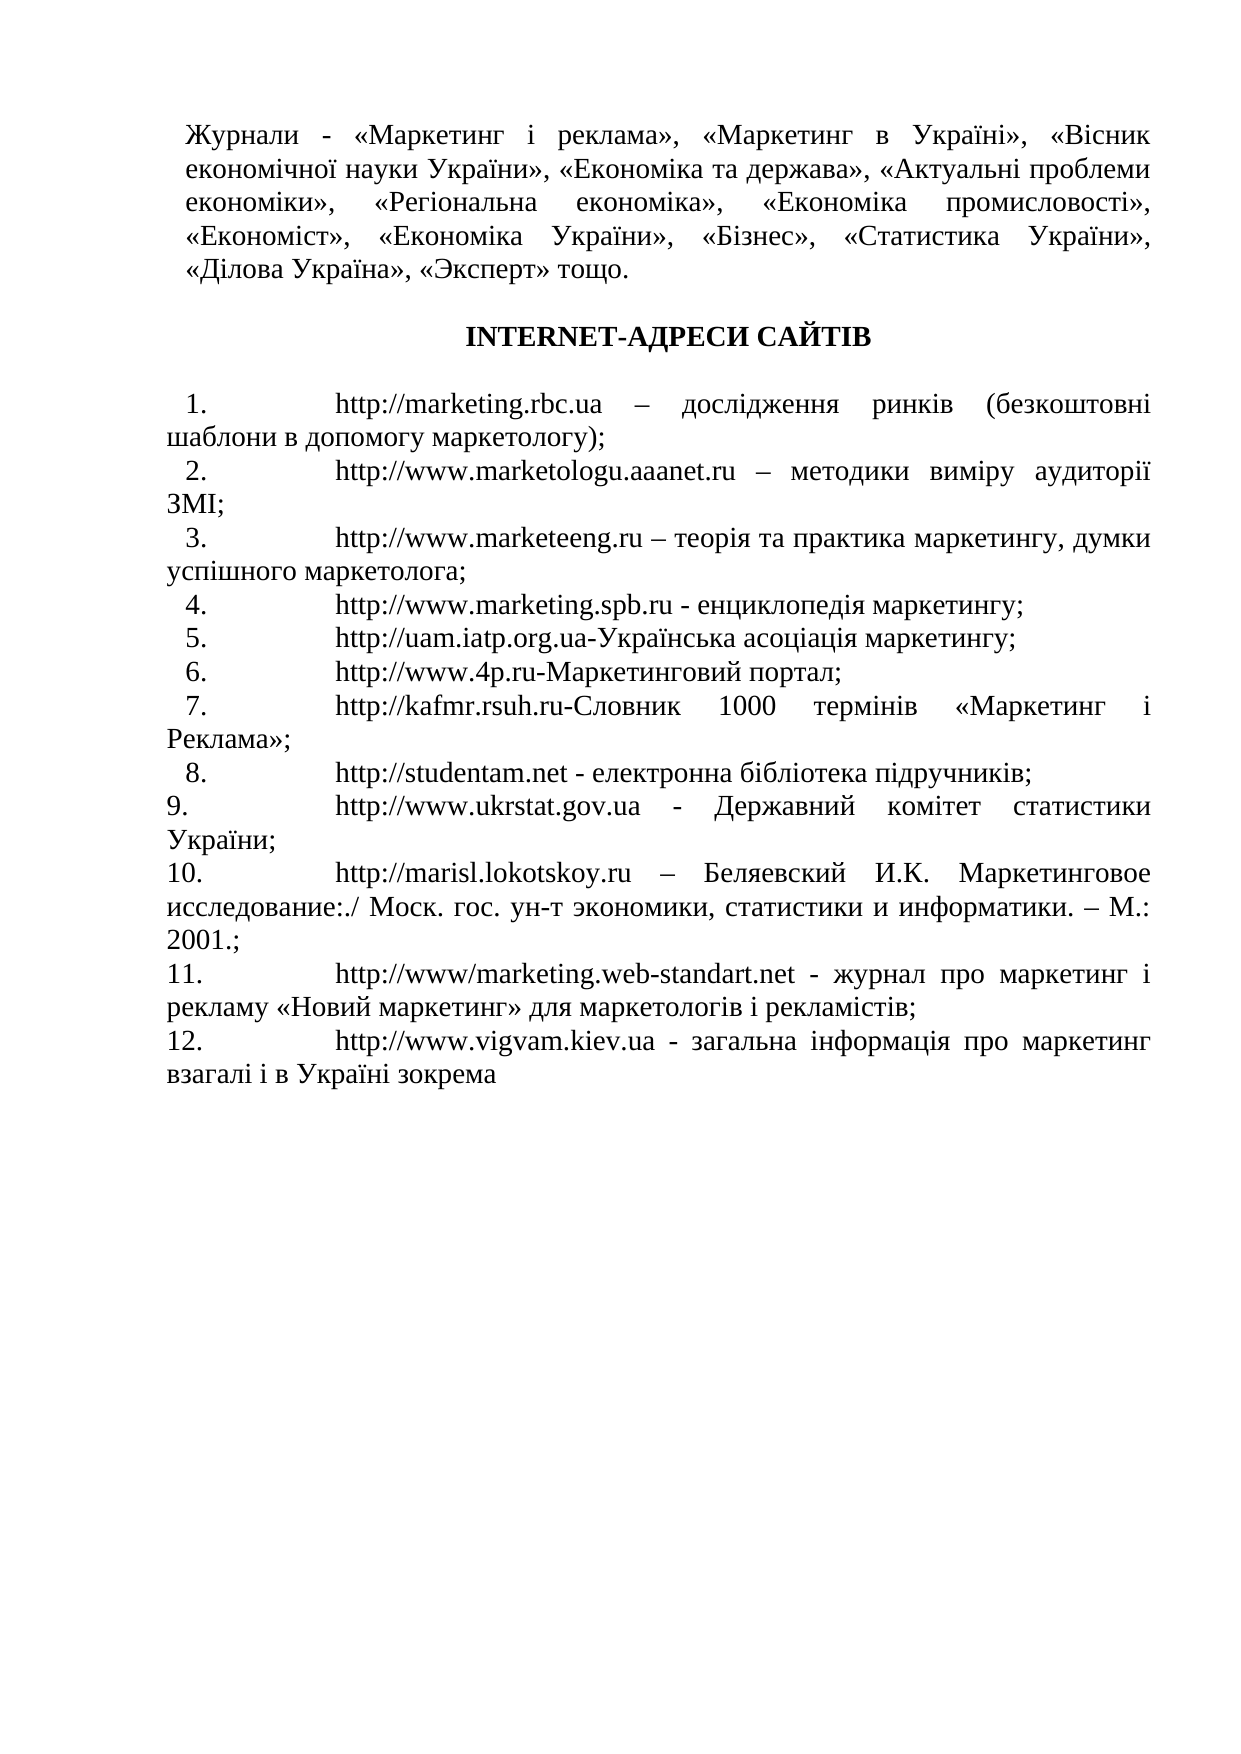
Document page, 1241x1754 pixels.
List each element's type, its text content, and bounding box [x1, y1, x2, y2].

text Журнали - «Маркетинг і реклама», «Маркетинг в Україні», «Вісник економічної науки України», «Економіка та держава», «Актуальні проблеми економіки», «Регіональна економіка», «Економіка промисловості», «Економіст», «Економіка України», «Бізнес», «Статистика України», «Ділова Україна», «Эксперт» тощо. [185, 117, 1152, 285]
list http://marisl.lokotskoy.ru – Беляевский И.К. Маркетинговое исследование:./ Моск. гос. ун-т экономики, статистики и информатики. – М.: 2001.; [166, 855, 1152, 956]
list http://www.vigvam.kiev.ua - загальна інформація про маркетинг взагалі і в Україні зокрема [166, 1023, 1152, 1090]
list http://studentam.net - електронна бібліотека підручників; [166, 755, 1152, 788]
list http://www.marketologu.aaanet.ru – методики виміру аудиторії ЗМІ; [166, 453, 1152, 520]
text Internet-адреси сайтів [185, 319, 1152, 352]
list http://kafmr.rsuh.ru-Словник 1000 термінів «Маркетинг і Реклама»; [166, 688, 1152, 755]
list http://www/marketing.web-standart.net - журнал про маркетинг і рекламу «Новий маркетинг» для маркетологів і рекламістів; [166, 956, 1152, 1023]
list http://www.4p.ru-Маркетинговий портал; [166, 654, 1152, 688]
list http://www.marketing.spb.ru - енциклопедія маркетингу; [166, 587, 1152, 621]
list http://www.ukrstat.gov.ua - Державний комітет статистики України; [166, 788, 1152, 855]
list http://marketing.rbc.ua – дослідження ринків (безкоштовні шаблони в допомогу маркетологу); [166, 386, 1152, 453]
list http://uam.iatp.org.ua-Українська асоціація маркетингу; [166, 621, 1152, 654]
list http://www.marketeeng.ru – теорія та практика маркетингу, думки успішного маркетолога; [166, 520, 1152, 587]
